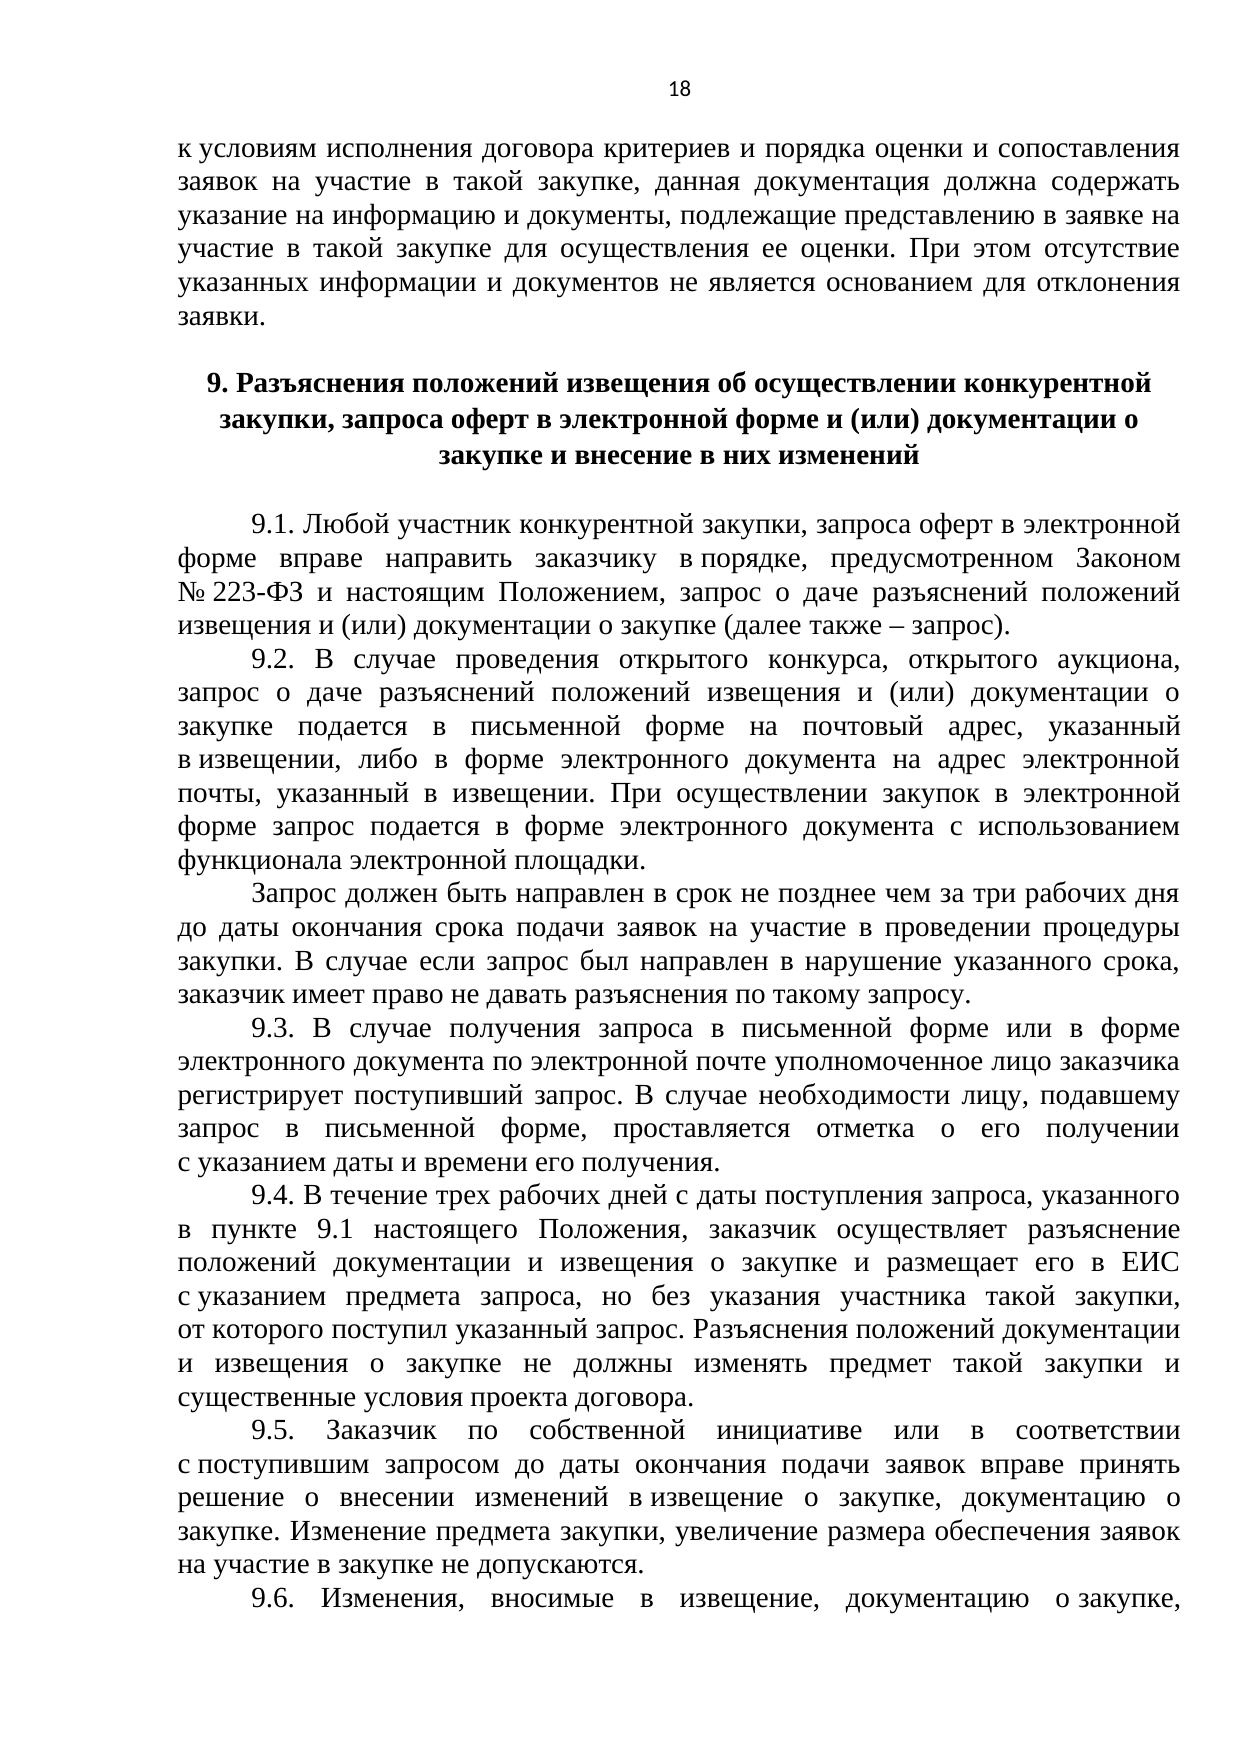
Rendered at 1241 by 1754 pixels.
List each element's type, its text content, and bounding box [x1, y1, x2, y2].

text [177, 130, 1181, 331]
text 9.4. В течение трех рабочих дней с даты поступления запроса, указанного в пункте 9.1 настоящего Положения, заказчик осуществляет разъяснение положений документации и извещения о закупке и размещает его в ЕИС с указанием предмета запроса, но без указания участника такой закупки, от которого поступил указанный запрос. Разъяснения положений документации и извещения о закупке не должны изменять предмет такой закупки и существенные условия проекта договора. [177, 1177, 1181, 1412]
text 9.3. В случае получения запроса в письменной форме или в форме электронного документа по электронной почте уполномоченное лицо заказчика регистрирует поступивший запрос. В случае необходимости лицу, подавшему запрос в письменной форме, проставляется отметка о его получении с указанием даты и времени его получения. [177, 1010, 1181, 1177]
text 9.2. В случае проведения открытого конкурса, открытого аукциона, запрос о даче разъяснений положений извещения и (или) документации о закупке подается в письменной форме на почтовый адрес, указанный в извещении, либо в форме электронного документа на адрес электронной почты, указанный в извещении. При осуществлении закупок в электронной форме запрос подается в форме электронного документа с использованием функционала электронной площадки. [177, 641, 1181, 876]
text Запрос должен быть направлен в срок не позднее чем за три рабочих дня до даты окончания срока подачи заявок на участие в проведении процедуры закупки. В случае если запрос был направлен в нарушение указанного срока, заказчик имеет право не давать разъяснения по такому запросу. [177, 876, 1181, 1010]
subtitle 9. Разъяснения положений извещения об осуществлении конкурентной закупки, запроса оферт в электронной форме и (или) документации о закупке и внесение в них изменений [177, 365, 1181, 471]
text 9.5. Заказчик по собственной инициативе или в соответствии с поступившим запросом до даты окончания подачи заявок вправе принять решение о внесении изменений в извещение о закупке, документацию о закупке. Изменение предмета закупки, увеличение размера обеспечения заявок на участие в закупке не допускаются. [177, 1412, 1181, 1580]
text 9.1. Любой участник конкурентной закупки, запроса оферт в электронной форме вправе направить заказчику в порядке, предусмотренном Законом № 223-ФЗ и настоящим Положением, запрос о даче разъяснений положений извещения и (или) документации о закупке (далее также – запрос). [177, 507, 1181, 641]
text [177, 1580, 1181, 1613]
